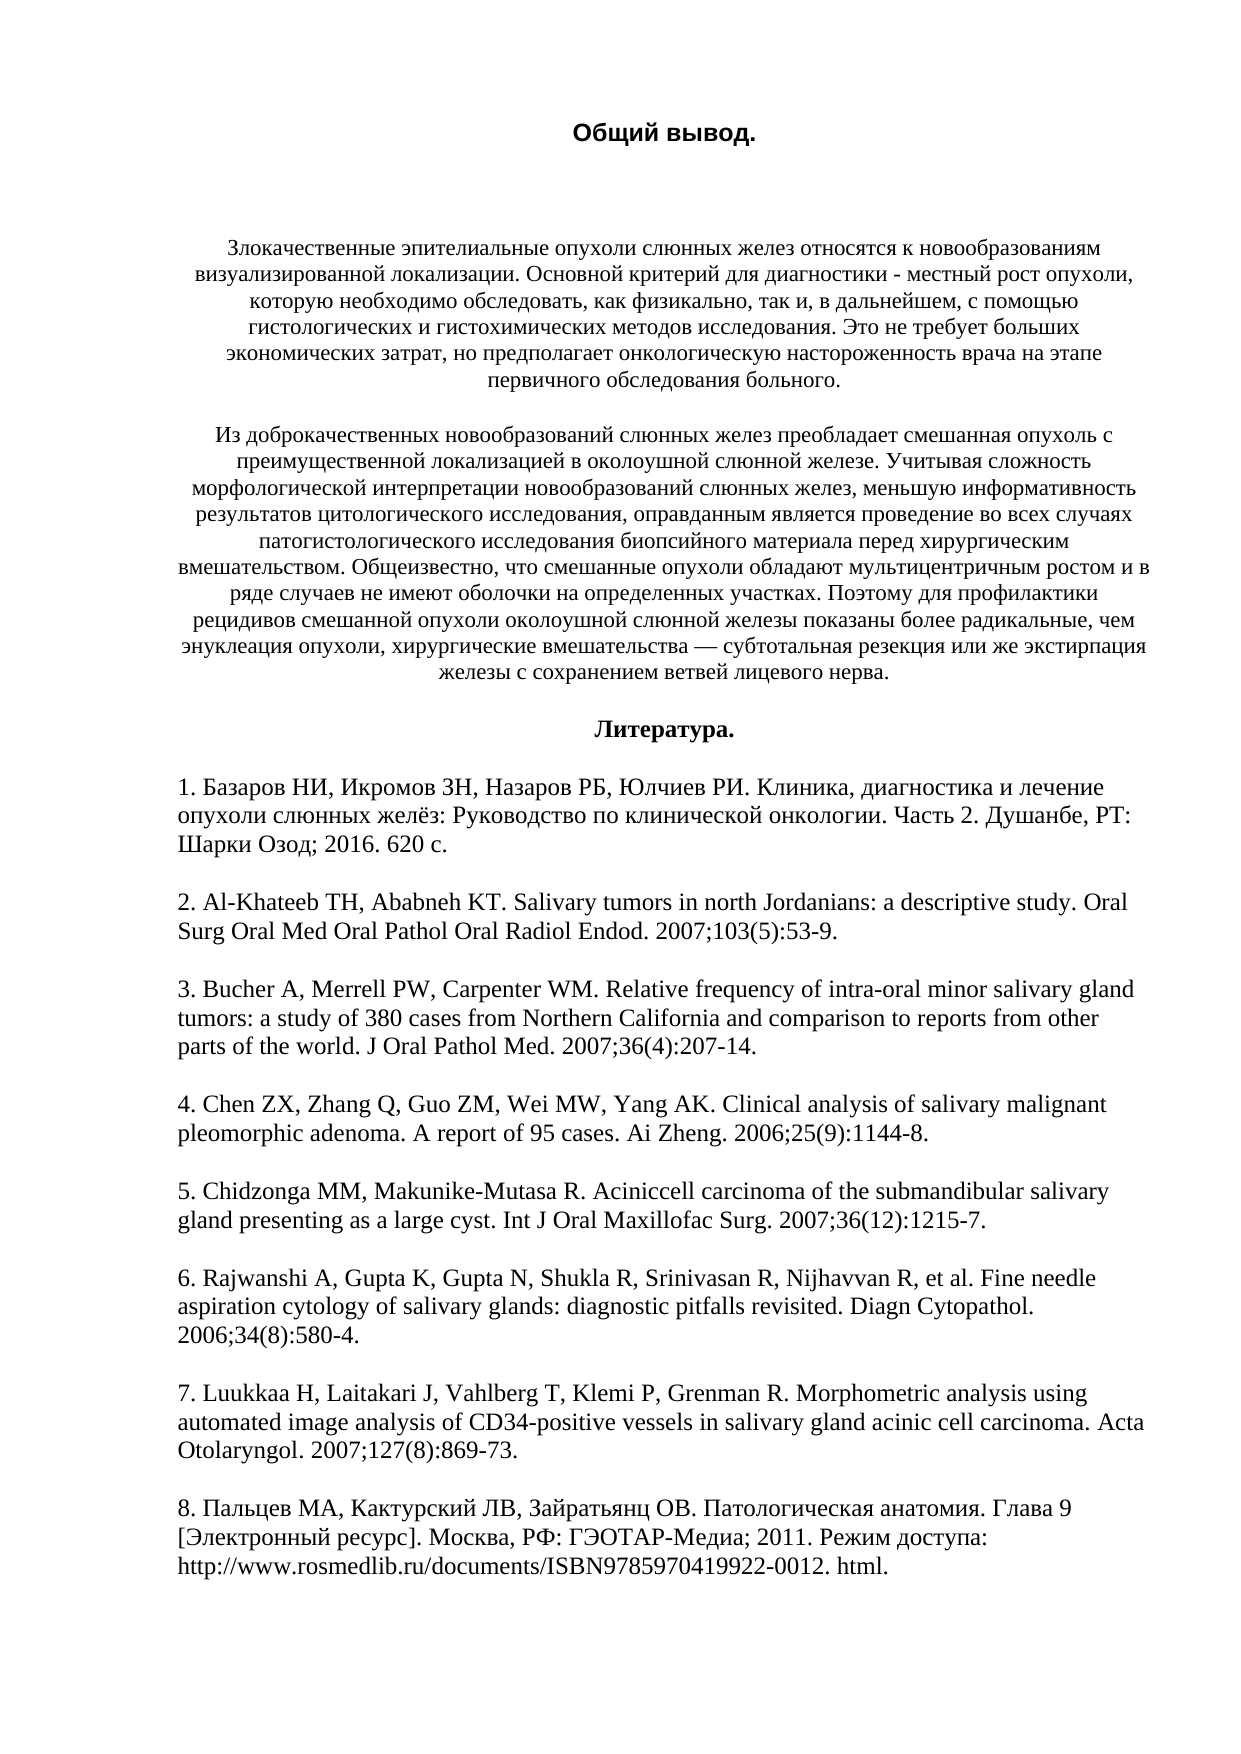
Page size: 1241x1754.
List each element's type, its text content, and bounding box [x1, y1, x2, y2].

text 7. Luukkaa H, Laitakari J, Vahlberg T, Klemi P, Grenman R. Morphometric analysis using automated image analysis of CD34-positive vessels in salivary gland acinic cell carcinoma. Acta Otolaryngol. 2007;127(8):869-73. [177, 1378, 1152, 1464]
text 2. Al-Khateeb TH, Ababneh KT. Salivary tumors in north Jordanians: a descriptive study. Oral Surg Oral Med Oral Pathol Oral Radiol Endod. 2007;103(5):53-9. [177, 887, 1152, 945]
text 1. Базаров НИ, Икромов ЗН, Назаров РБ, Юлчиев РИ. Клиника, диагностика и лечение опухоли слюнных желёз: Руководство по клинической онкологии. Часть 2. Душанбе, РТ: Шарки Озод; 2016. 620 с. [177, 772, 1152, 858]
text 4. Chen ZX, Zhang Q, Guo ZM, Wei MW, Yang AK. Clinical analysis of salivary malignant pleomorphic adenoma. A report of 95 cases. Ai Zheng. 2006;25(9):1144-8. [177, 1089, 1152, 1147]
text 3. Bucher A, Merrell PW, Carpenter WM. Relative frequency of intra-oral minor salivary gland tumors: a study of 380 cases from Northern California and comparison to reports from other parts of the world. J Oral Pathol Med. 2007;36(4):207-14. [177, 974, 1152, 1060]
text Общий вывод. [177, 118, 1152, 147]
text Литература. [177, 714, 1152, 743]
text 8. Пальцев МА, Кактурский ЛВ, Зайратьянц ОВ. Патологическая анатомия. Глава 9 [Электронный ресурс]. Москва, РФ: ГЭОТАР-Медиа; 2011. Режим доступа: http://www.rosmedlib.ru/documents/ISBN9785970419922-0012. html. [177, 1493, 1152, 1580]
text Злокачественные эпителиальные опухоли слюнных желез относятся к новообразованиям визуализированной локализации. Основной критерий для диагностики - местный рост опухоли, которую необходимо обследовать, как физикально, так и, в дальнейшем, с помощью гистологических и гистохимических методов исследования. Это не требует больших экономических затрат, но предполагает онкологическую настороженность врача на этапе первичного обследования больного. [177, 234, 1152, 392]
text 5. Chidzonga MM, Makunike-Mutasa R. Aciniccell carcinoma of the submandibular salivary gland presenting as a large cyst. Int J Oral Maxillofac Surg. 2007;36(12):1215-7. [177, 1176, 1152, 1233]
text Из доброкачественных новообразований слюнных желез преобладает смешанная опухоль с преимущественной локализацией в околоушной слюнной железе. Учитывая сложность морфологической интерпретации новообразований слюнных желез, меньшую информативность результатов цитологического исследования, оправданным является проведение во всех случаях патогистологического исследования биопсийного материала перед хирургическим вмешательством. Общеизвестно, что смешанные опухоли обладают мультицентричным ростом и в ряде случаев не имеют оболочки на определенных участках. Поэтому для профилактики рецидивов смешанной опухоли околоушной слюнной железы показаны более радикальные, чем энуклеация опухоли, хирургические вмешательства — субтотальная резекция или же экстирпация железы с сохранением ветвей лицевого нерва. [177, 421, 1152, 685]
text 6. Rajwanshi A, Gupta K, Gupta N, Shukla R, Srinivasan R, Nijhavvan R, et al. Fine needle aspiration cytology of salivary glands: diagnostic pitfalls revisited. Diagn Cytopathol. 2006;34(8):580-4. [177, 1263, 1152, 1349]
